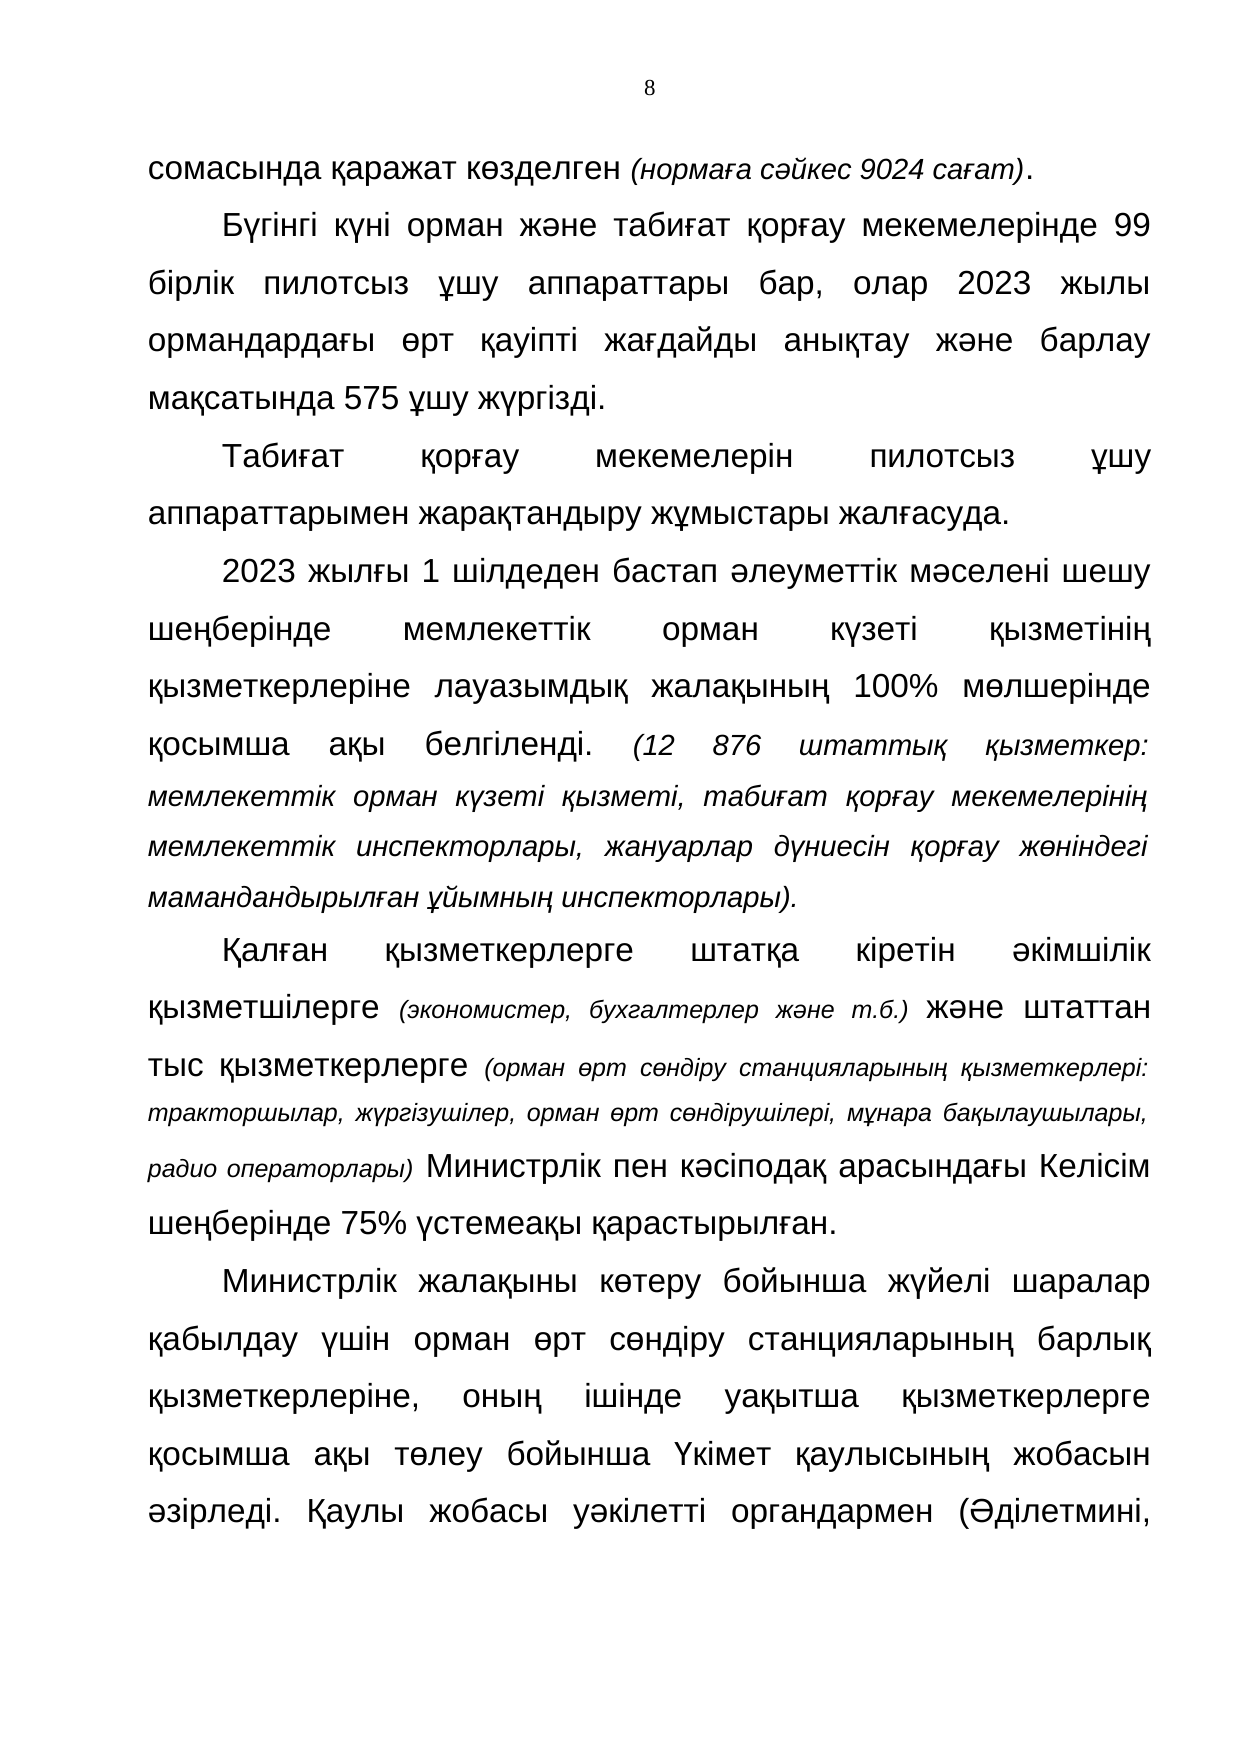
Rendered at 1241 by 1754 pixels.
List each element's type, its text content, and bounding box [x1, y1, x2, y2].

text 2023 жылғы 1 шілдеден бастап әлеуметтік мәселені шешу шеңберінде мемлекеттік орман күзеті қызметінің қызметкерлеріне лауазымдық жалақының 100% мөлшерінде қосымша ақы белгіленді. (12 876 штаттық қызметкер: мемлекеттік орман күзеті қызметі, табиғат қорғау мекемелерінің мемлекеттік инспекторлары, жануарлар дүниесін қорғау жөніндегі мамандандырылған ұйымның инспекторлары). [148, 551, 1152, 913]
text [148, 148, 1152, 186]
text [148, 1261, 1152, 1594]
text Бүгінгі күні орман және табиғат қорғау мекемелерінде 99 бірлік пилотсыз ұшу аппараттары бар, олар 2023 жылы ормандардағы өрт қауіпті жағдайды анықтау және барлау мақсатында 575 ұшу жүргізді. [148, 205, 1152, 417]
text Табиғат қорғау мекемелерін пилотсыз ұшу аппараттарымен жарақтандыру жұмыстары жалғасуда. [148, 436, 1152, 532]
text Қалған қызметкерлерге штатқа кіретін әкімшілік қызметшілерге (экономистер, бухгалтерлер және т.б.) және штаттан тыс қызметкерлерге (орман өрт сөндіру станцияларының қызметкерлері: тракторшылар, жүргізушілер, орман өрт сөндірушілері, мұнара бақылаушылары, радио операторлары) Министрлік пен кәсіподақ арасындағы Келісім шеңберінде 75% үстемеақы қарастырылған. [148, 930, 1152, 1242]
